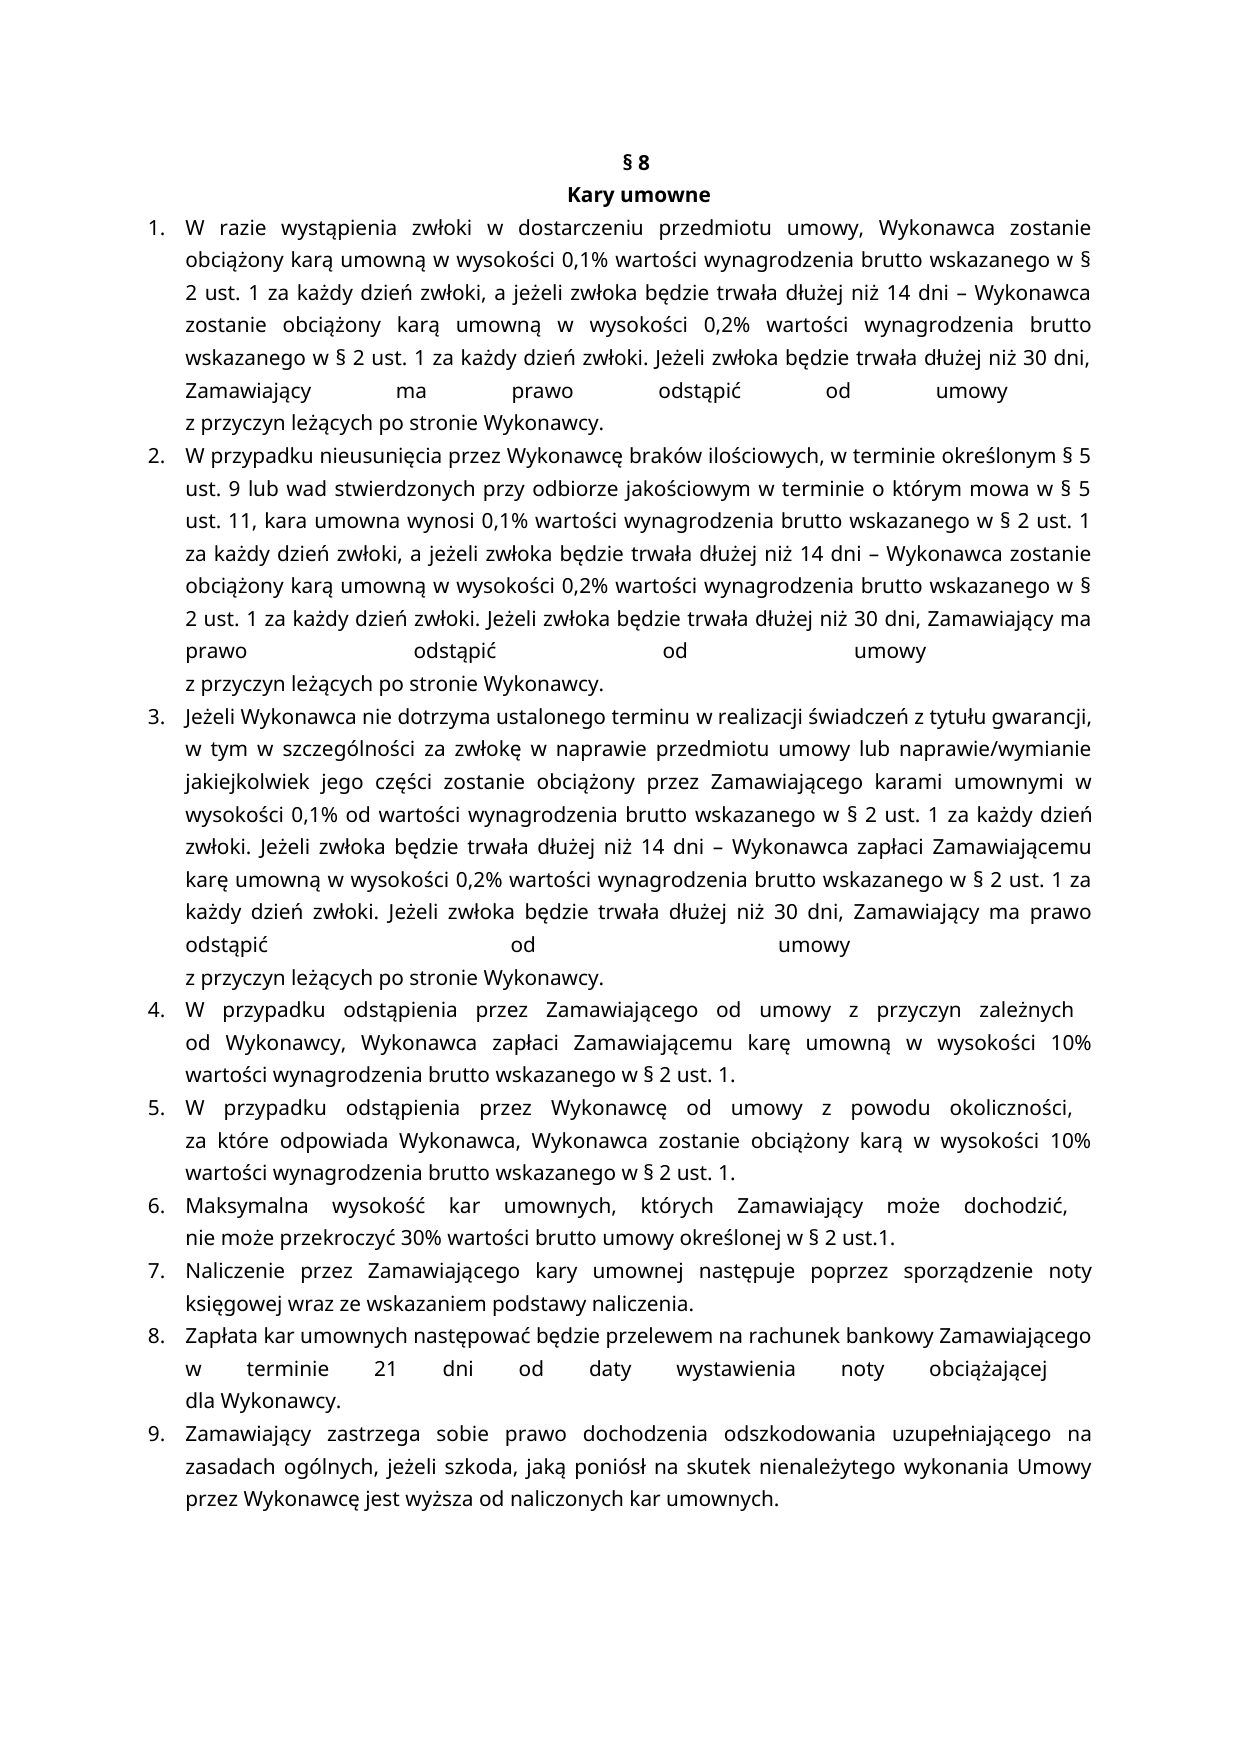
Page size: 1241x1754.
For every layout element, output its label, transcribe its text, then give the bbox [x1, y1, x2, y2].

list Maksymalna wysokość kar umownych, których Zamawiający może dochodzić, nie może przekroczyć 30% wartości brutto umowy określonej w § 2 ust.1. [148, 1191, 1093, 1252]
list W przypadku nieusunięcia przez Wykonawcę braków ilościowych, w terminie określonym § 5 ust. 9 lub wad stwierdzonych przy odbiorze jakościowym w terminie o którym mowa w § 5 ust. 11, kara umowna wynosi 0,1% wartości wynagrodzenia brutto wskazanego w § 2 ust. 1 za każdy dzień zwłoki, a jeżeli zwłoka będzie trwała dłużej niż 14 dni – Wykonawca zostanie obciążony karą umowną w wysokości 0,2% wartości wynagrodzenia brutto wskazanego w § 2 ust. 1 za każdy dzień zwłoki. Jeżeli zwłoka będzie trwała dłużej niż 30 dni, Zamawiający ma prawo odstąpić od umowy z przyczyn leżących po stronie Wykonawcy. [148, 441, 1093, 698]
list Zapłata kar umownych następować będzie przelewem na rachunek bankowy Zamawiającego w terminie 21 dni od daty wystawienia noty obciążającej dla Wykonawcy. [148, 1321, 1093, 1415]
list W razie wystąpienia zwłoki w dostarczeniu przedmiotu umowy, Wykonawca zostanie obciążony karą umowną w wysokości 0,1% wartości wynagrodzenia brutto wskazanego w § 2 ust. 1 za każdy dzień zwłoki, a jeżeli zwłoka będzie trwała dłużej niż 14 dni – Wykonawca zostanie obciążony karą umowną w wysokości 0,2% wartości wynagrodzenia brutto wskazanego w § 2 ust. 1 za każdy dzień zwłoki. Jeżeli zwłoka będzie trwała dłużej niż 30 dni, Zamawiający ma prawo odstąpić od umowy z przyczyn leżących po stronie Wykonawcy. [148, 213, 1093, 437]
list Naliczenie przez Zamawiającego kary umownej następuje poprzez sporządzenie noty księgowej wraz ze wskazaniem podstawy naliczenia. [148, 1256, 1093, 1317]
list W przypadku odstąpienia przez Wykonawcę od umowy z powodu okoliczności, za które odpowiada Wykonawca, Wykonawca zostanie obciążony karą w wysokości 10% wartości wynagrodzenia brutto wskazanego w § 2 ust. 1. [148, 1093, 1093, 1187]
text § 8 Kary umowne [185, 148, 1093, 209]
list W przypadku odstąpienia przez Zamawiającego od umowy z przyczyn zależnych od Wykonawcy, Wykonawca zapłaci Zamawiającemu karę umowną w wysokości 10% wartości wynagrodzenia brutto wskazanego w § 2 ust. 1. [148, 995, 1093, 1089]
list Jeżeli Wykonawca nie dotrzyma ustalonego terminu w realizacji świadczeń z tytułu gwarancji, w tym w szczególności za zwłokę w naprawie przedmiotu umowy lub naprawie/wymianie jakiejkolwiek jego części zostanie obciążony przez Zamawiającego karami umownymi w wysokości 0,1% od wartości wynagrodzenia brutto wskazanego w § 2 ust. 1 za każdy dzień zwłoki. Jeżeli zwłoka będzie trwała dłużej niż 14 dni – Wykonawca zapłaci Zamawiającemu karę umowną w wysokości 0,2% wartości wynagrodzenia brutto wskazanego w § 2 ust. 1 za każdy dzień zwłoki. Jeżeli zwłoka będzie trwała dłużej niż 30 dni, Zamawiający ma prawo odstąpić od umowy z przyczyn leżących po stronie Wykonawcy. [148, 702, 1093, 991]
list Zamawiający zastrzega sobie prawo dochodzenia odszkodowania uzupełniającego na zasadach ogólnych, jeżeli szkoda, jaką poniósł na skutek nienależytego wykonania Umowy przez Wykonawcę jest wyższa od naliczonych kar umownych. [148, 1419, 1093, 1513]
